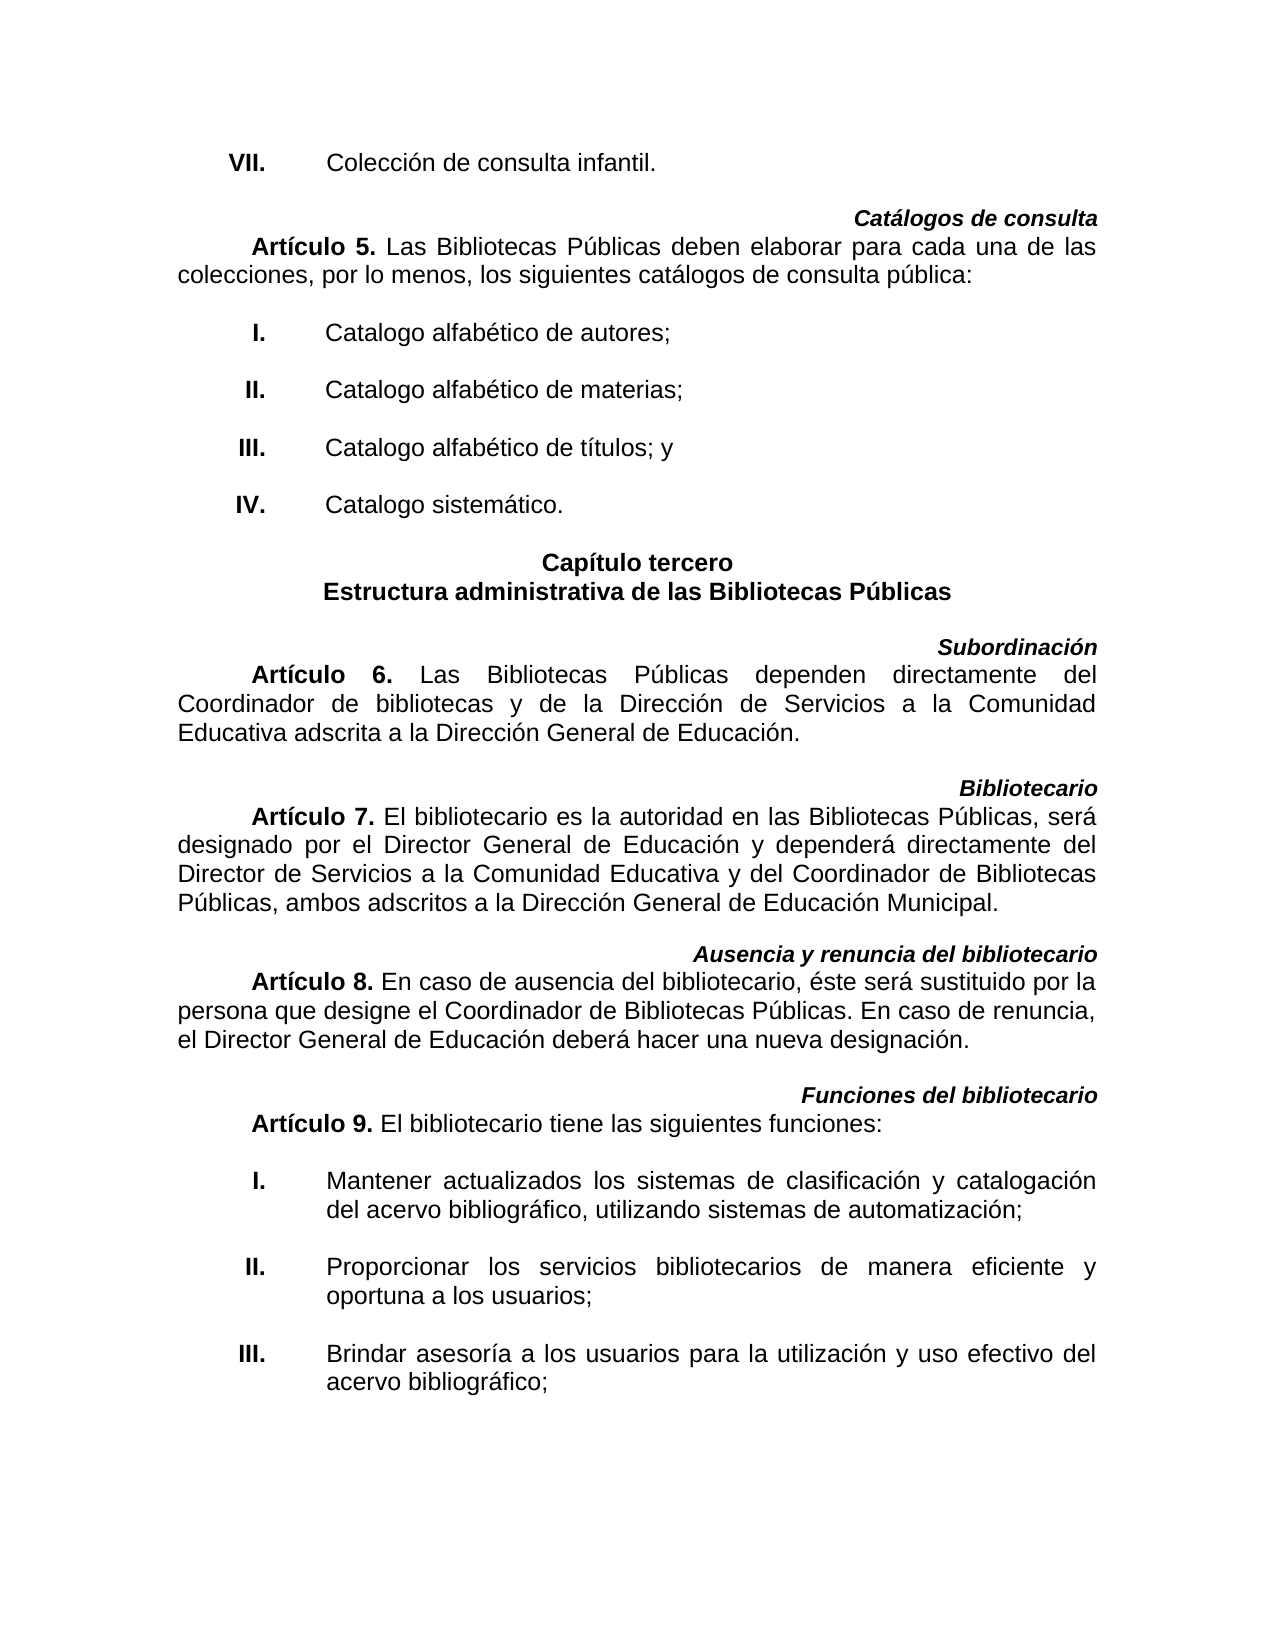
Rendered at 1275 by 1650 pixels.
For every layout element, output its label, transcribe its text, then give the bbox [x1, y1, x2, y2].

list Mantener actualizados los sistemas de clasificación y catalogación del acervo bibliográfico, utilizando sistemas de automatización; [266, 1166, 1098, 1223]
list Catalogo sistemático. [266, 490, 1098, 519]
text Bibliotecario [251, 775, 1098, 802]
text Estructura administrativa de las Bibliotecas Públicas [177, 577, 1098, 605]
text Capítulo tercero [177, 548, 1098, 577]
text Artículo 9. El bibliotecario tiene las siguientes funciones: [251, 1108, 1098, 1137]
text Artículo 5. Las Bibliotecas Públicas deben elaborar para cada una de las colecciones, por lo menos, los siguientes catálogos de consulta pública: [177, 232, 1098, 289]
text Artículo 7. El bibliotecario es la autoridad en las Bibliotecas Públicas, será designado por el Director General de Educación y dependerá directamente del Director de Servicios a la Comunidad Educativa y del Coordinador de Bibliotecas Públicas, ambos adscritos a la Dirección General de Educación Municipal. [177, 802, 1098, 917]
text Artículo 8. En caso de ausencia del bibliotecario, éste será sustituido por la persona que designe el Coordinador de Bibliotecas Públicas. En caso de renuncia, el Director General de Educación deberá hacer una nueva designación. [177, 967, 1098, 1053]
text Ausencia y renuncia del bibliotecario [251, 941, 1098, 967]
text Funciones del bibliotecario [251, 1082, 1098, 1108]
list Catalogo alfabético de autores; [266, 318, 1098, 347]
list Catalogo alfabético de títulos; y [266, 433, 1098, 462]
list Colección de consulta infantil. [266, 148, 1098, 176]
list Brindar asesoría a los usuarios para la utilización y uso efectivo del acervo bibliográfico; [266, 1338, 1098, 1396]
text Catálogos de consulta [251, 205, 1098, 232]
text Subordinación [251, 634, 1098, 660]
text Artículo 6. Las Bibliotecas Públicas dependen directamente del Coordinador de bibliotecas y de la Dirección de Servicios a la Comunidad Educativa adscrita a la Dirección General de Educación. [177, 660, 1098, 747]
list Catalogo alfabético de materias; [266, 375, 1098, 404]
list Proporcionar los servicios bibliotecarios de manera eficiente y oportuna a los usuarios; [266, 1252, 1098, 1310]
